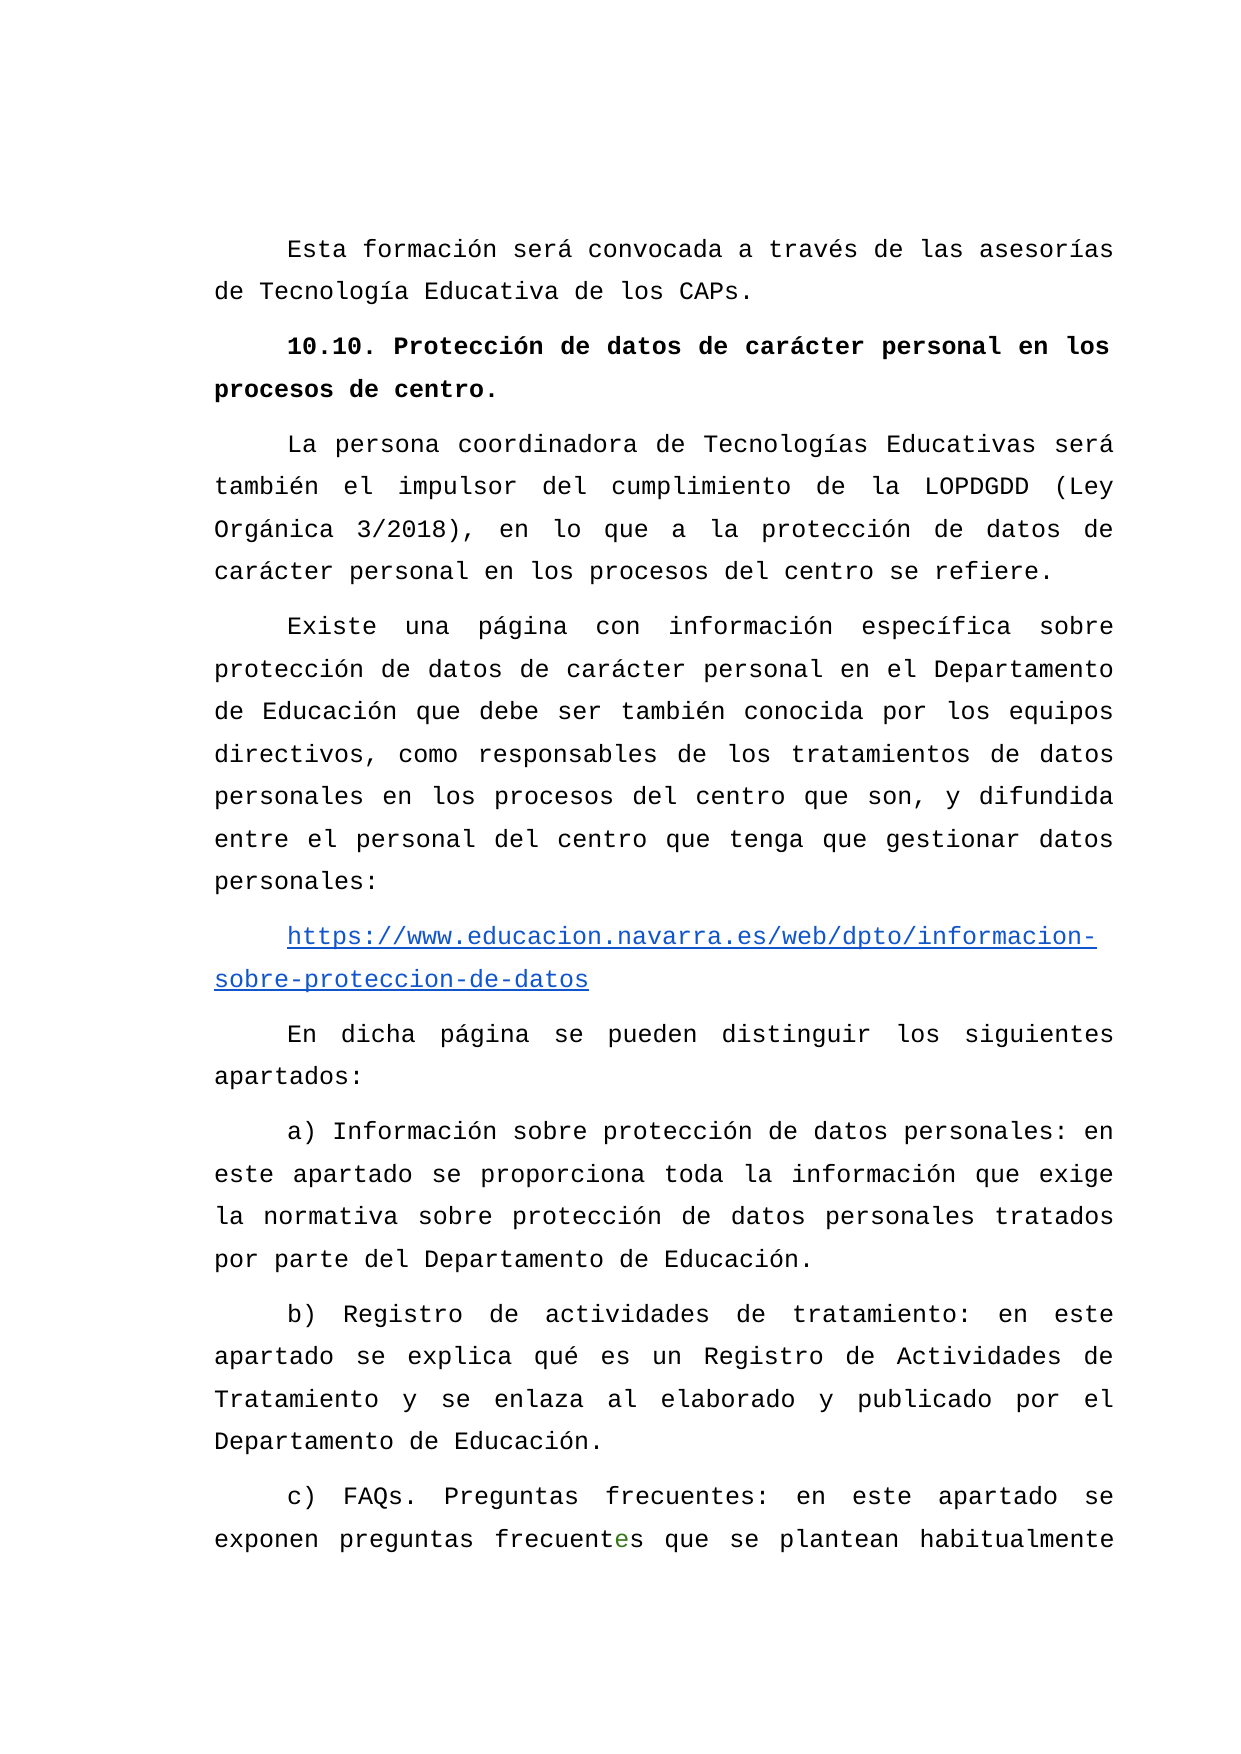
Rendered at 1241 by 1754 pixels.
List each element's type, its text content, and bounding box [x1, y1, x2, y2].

text Esta formación será convocada a través de las asesorías de Tecnología Educativa de los CAPs. [214, 236, 1114, 307]
text En dicha página se pueden distinguir los siguientes apartados: [214, 1021, 1114, 1092]
text b) Registro de actividades de tratamiento: en este apartado se explica qué es un Registro de Actividades de Tratamiento y se enlaza al elaborado y publicado por el Departamento de Educación. [214, 1301, 1114, 1457]
text a) Información sobre protección de datos personales: en este apartado se proporciona toda la información que exige la normativa sobre protección de datos personales tratados por parte del Departamento de Educación. [214, 1119, 1114, 1274]
text La persona coordinadora de Tecnologías Educativas será también el impulsor del cumplimiento de la LOPDGDD (Ley Orgánica 3/2018), en lo que a la protección de datos de carácter personal en los procesos del centro se refiere. [214, 431, 1114, 587]
text Existe una página con información específica sobre protección de datos de carácter personal en el Departamento de Educación que debe ser también conocida por los equipos directivos, como responsables de los tratamientos de datos personales en los procesos del centro que son, y difundida entre el personal del centro que tenga que gestionar datos personales: [214, 614, 1114, 897]
text 10.10. Protección de datos de carácter personal en los procesos de centro. [214, 334, 1110, 404]
text https://www.educacion.navarra.es/web/dpto/informacion-sobre-proteccion-de-datos [214, 924, 1114, 994]
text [214, 1484, 1114, 1554]
